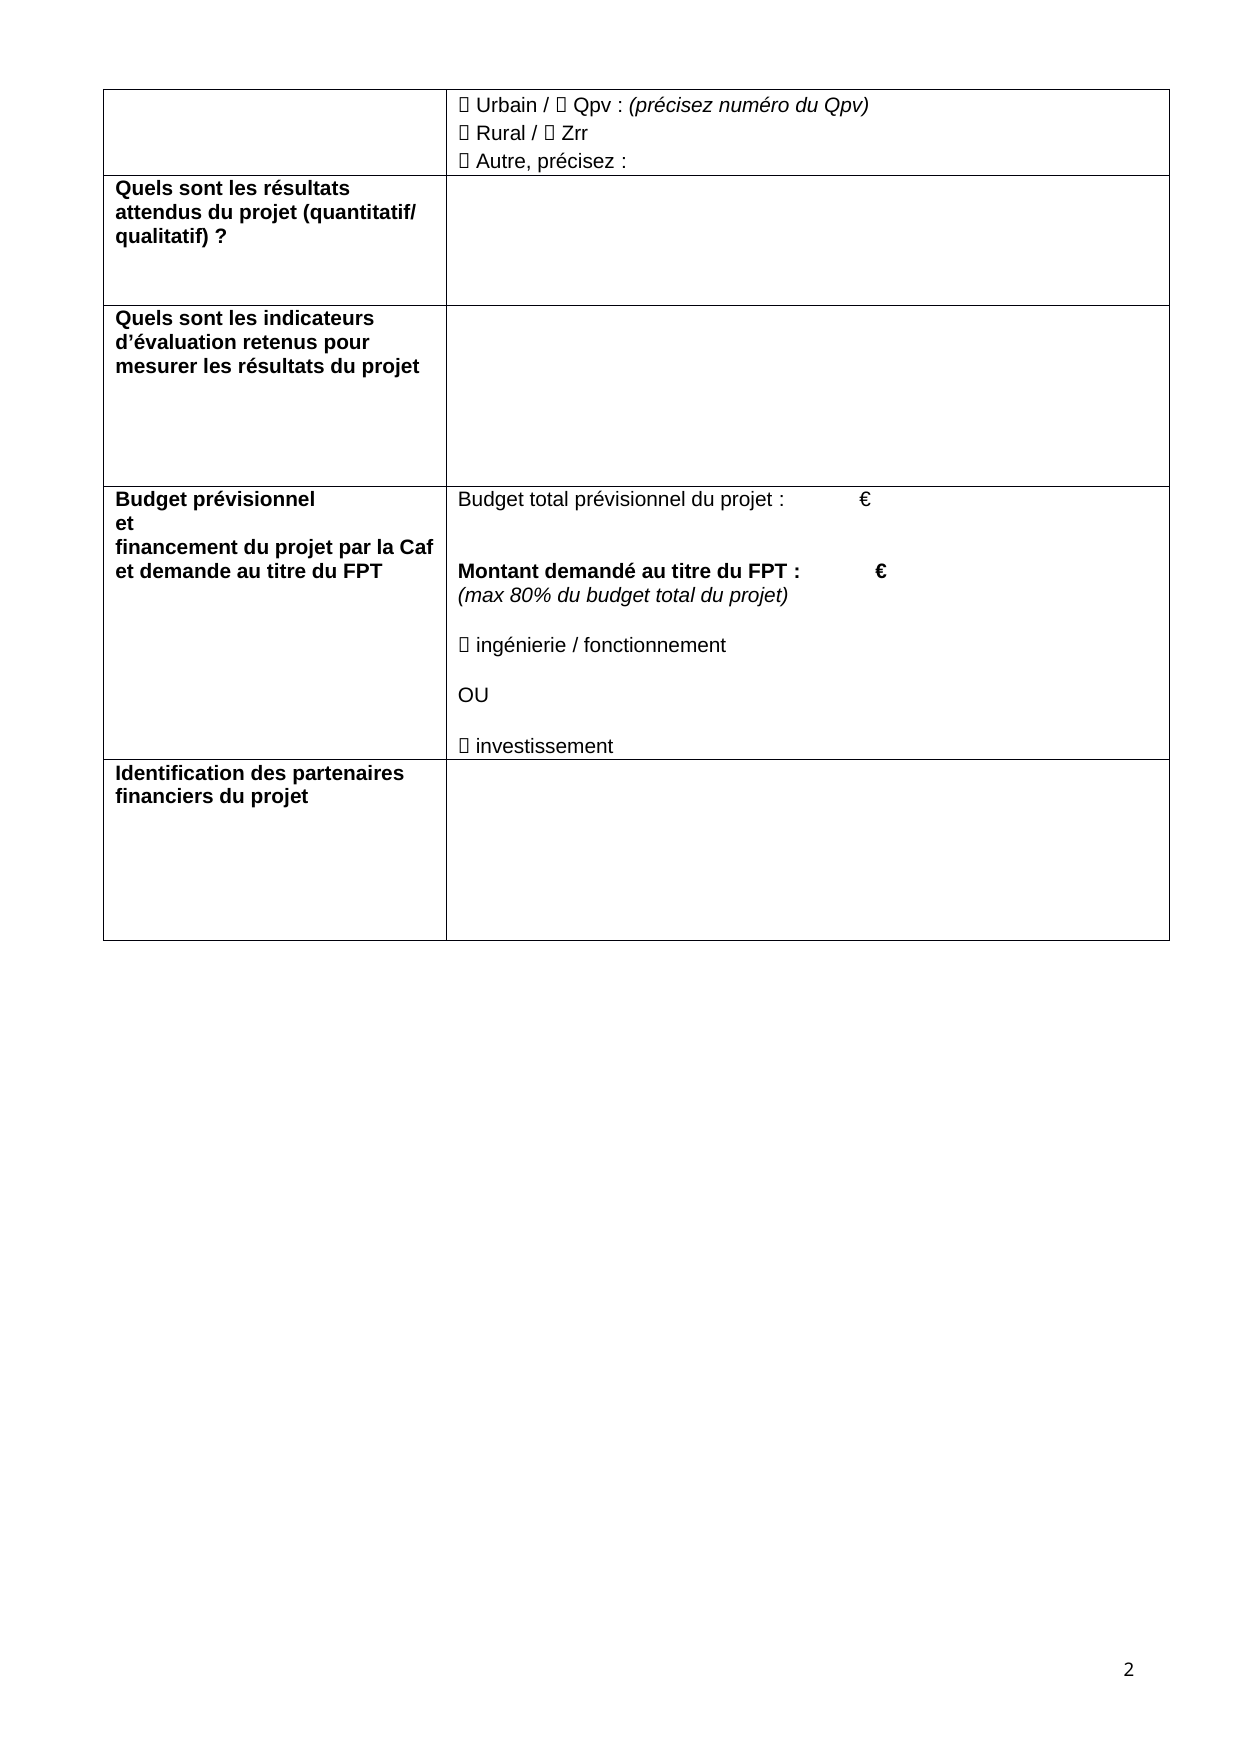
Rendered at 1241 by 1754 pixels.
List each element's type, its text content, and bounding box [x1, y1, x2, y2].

table_cell Budget total prévisionnel du projet : € Montant demandé au titre du FPT : € (max 80% du budget total du projet)  ingénierie / fonctionnement OU  investissement [447, 487, 1169, 759]
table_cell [104, 90, 446, 175]
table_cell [447, 90, 1169, 175]
table_cell [447, 760, 1169, 940]
table_cell Budget prévisionnel et financement du projet par la Caf et demande au titre du FPT [104, 487, 446, 759]
table_cell [447, 176, 1169, 305]
table_cell Identification des partenaires financiers du projet [104, 760, 446, 940]
table_cell Quels sont les résultats attendus du projet (quantitatif/ qualitatif) ? [104, 176, 446, 305]
table_cell Quels sont les indicateurs d’évaluation retenus pour mesurer les résultats du projet [104, 306, 446, 486]
table_cell [447, 306, 1169, 486]
